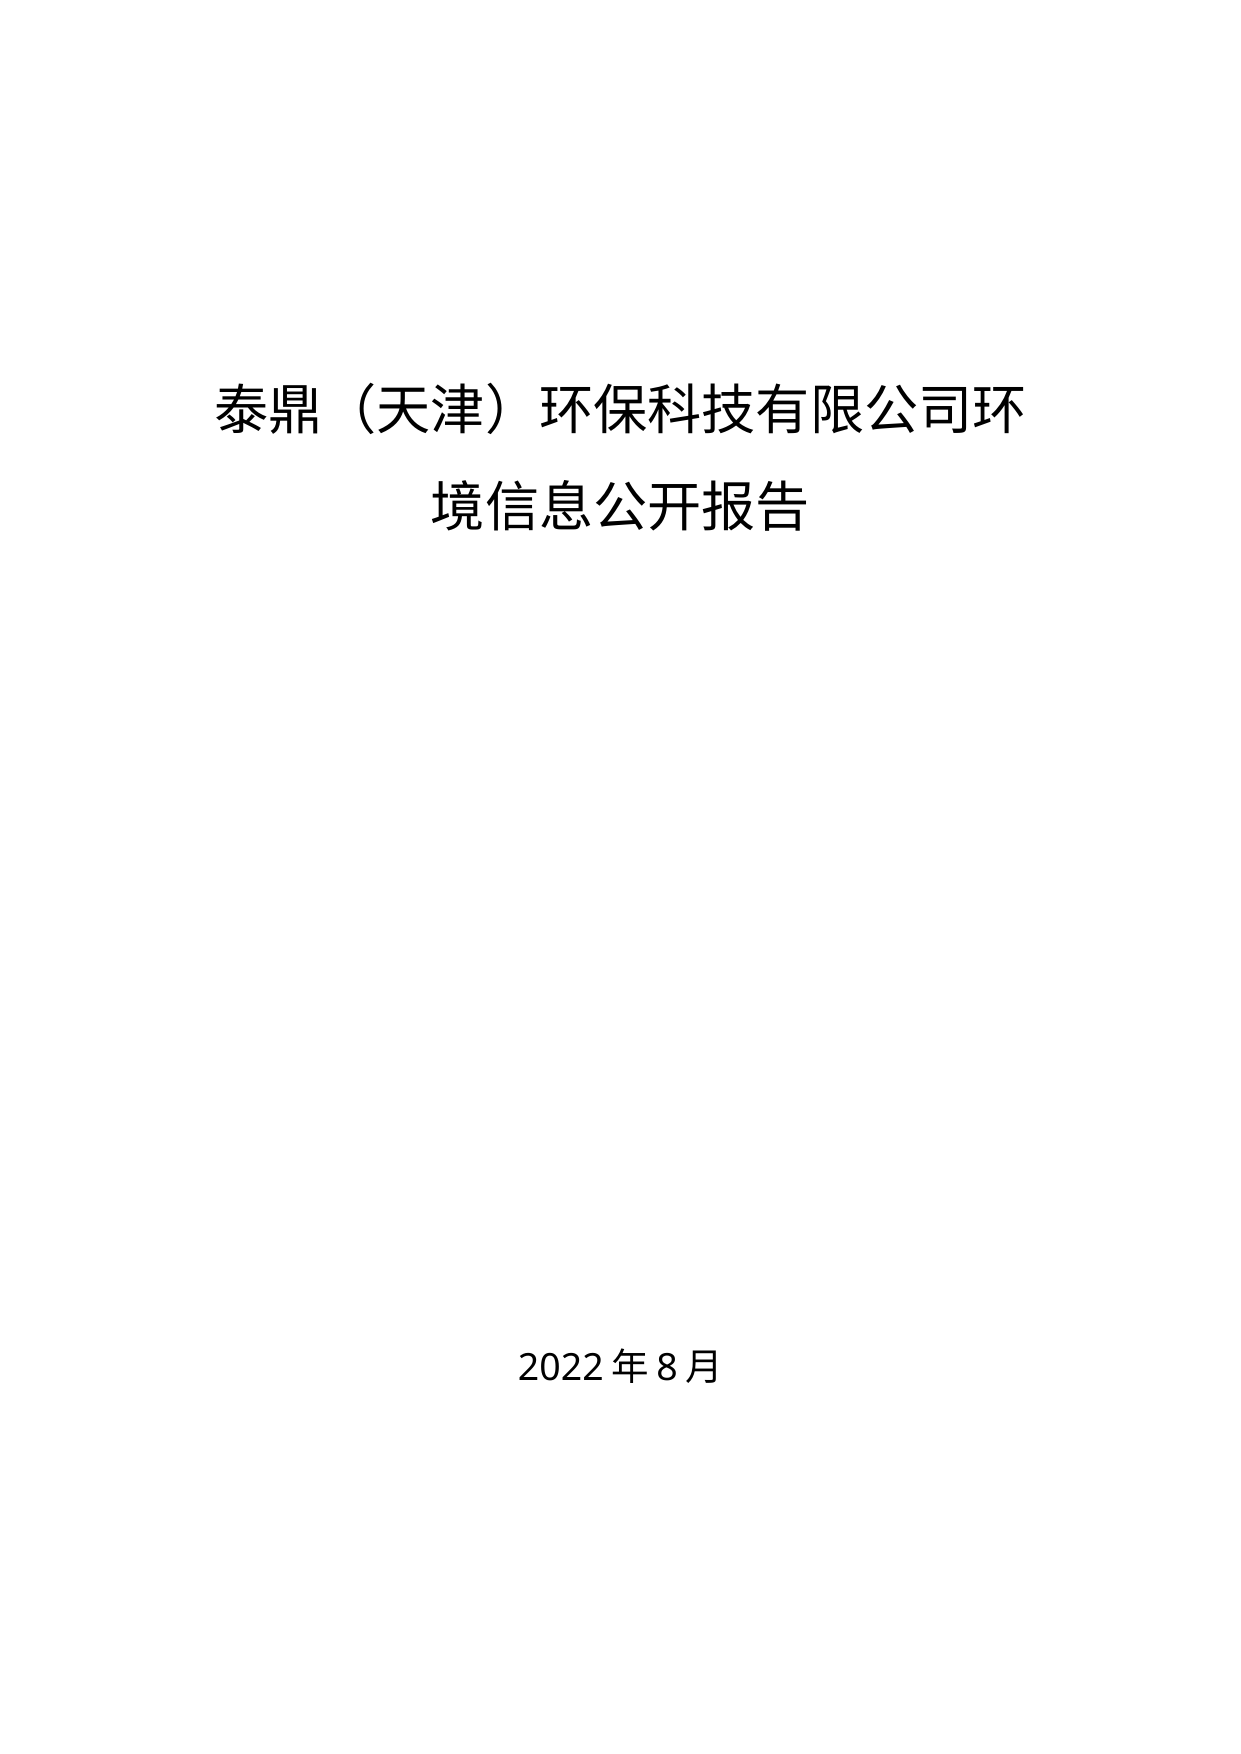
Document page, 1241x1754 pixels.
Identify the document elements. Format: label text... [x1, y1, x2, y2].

text 泰鼎（天津）环保科技有限公司环境信息公开报告 [187, 357, 1053, 552]
text 2022年8月 [187, 1332, 1053, 1397]
